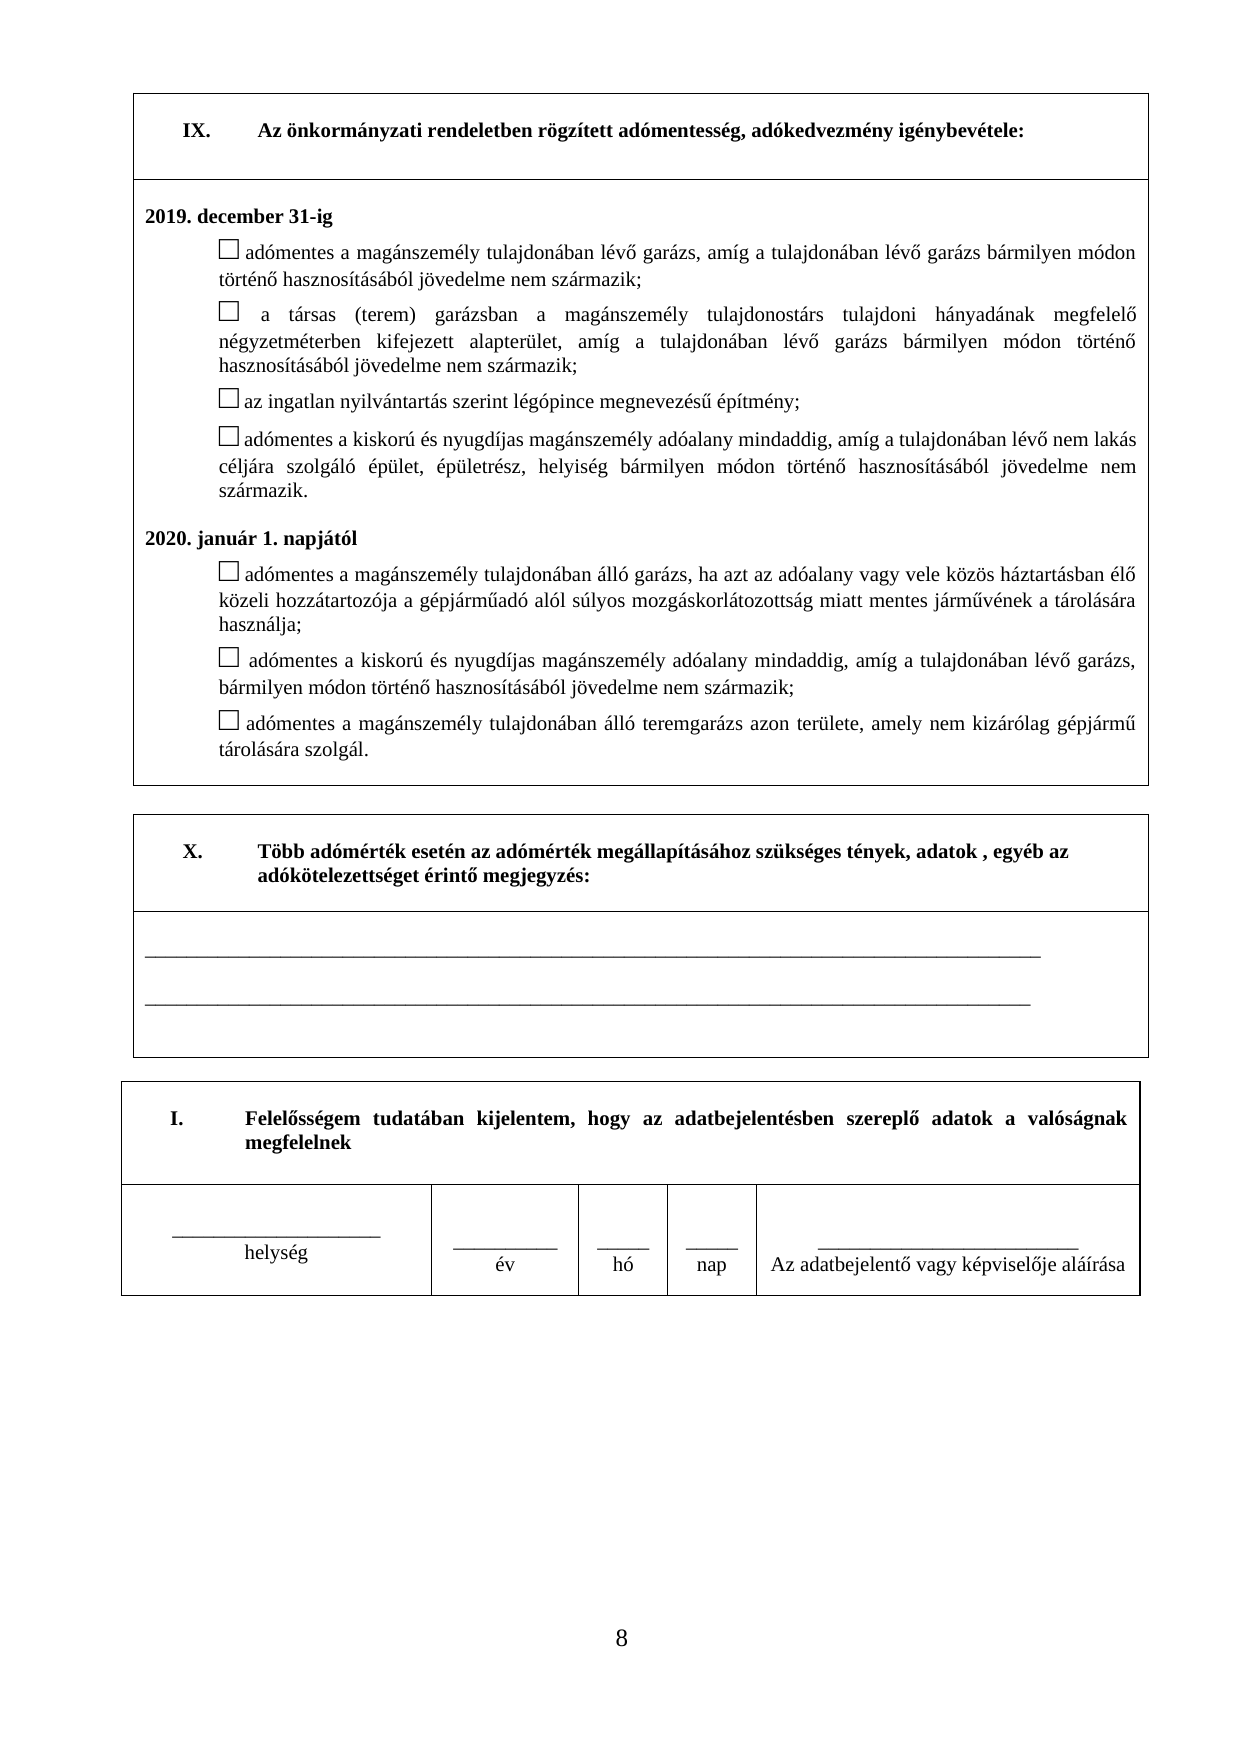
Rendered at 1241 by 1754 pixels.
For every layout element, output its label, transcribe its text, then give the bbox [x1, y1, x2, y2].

table_cell _____ nap [668, 1185, 756, 1295]
table_header Több adómérték esetén az adómérték megállapításához szükséges tények, adatok , egyéb az adókötelezettséget érintő megjegyzés: [134, 815, 1148, 911]
table_cell _________________________ Az adatbejelentő vagy képviselője aláírása [757, 1185, 1139, 1295]
table_cell _____ hó [579, 1185, 667, 1295]
table_cell 2019. december 31-ig □ adómentes a magánszemély tulajdonában lévő garázs, amíg a tulajdonában lévő garázs bármilyen módon történő hasznosításából jövedelme nem származik; □ a társas (terem) garázsban a magánszemély tulajdonostárs tulajdoni hányadának megfelelő négyzetméterben kifejezett alapterület, amíg a tulajdonában lévő garázs bármilyen módon történő hasznosításából jövedelme nem származik; □ az ingatlan nyilvántartás szerint légópince megnevezésű építmény; □ adómentes a kiskorú és nyugdíjas magánszemély adóalany mindaddig, amíg a tulajdonában lévő nem lakás céljára szolgáló épület, épületrész, helyiség bármilyen módon történő hasznosításából jövedelme nem származik. 2020. január 1. napjától □ adómentes a magánszemély tulajdonában álló garázs, ha azt az adóalany vagy vele közös háztartásban élő közeli hozzátartozója a gépjárműadó alól súlyos mozgáskorlátozottság miatt mentes járművének a tárolására használja; □ adómentes a kiskorú és nyugdíjas magánszemély adóalany mindaddig, amíg a tulajdonában lévő garázs, bármilyen módon történő hasznosításából jövedelme nem származik; □ adómentes a magánszemély tulajdonában álló teremgarázs azon területe, amely nem kizárólag gépjármű tárolására szolgál. [134, 180, 1148, 785]
table_header Felelősségem tudatában kijelentem, hogy az adatbejelentésben szereplő adatok a valóságnak megfelelnek [122, 1082, 1139, 1184]
table_cell ____________________ helység [122, 1185, 431, 1295]
table_cell __________ év [432, 1185, 578, 1295]
table_header Az önkormányzati rendeletben rögzített adómentesség, adókedvezmény igénybevétele: [134, 94, 1148, 179]
table_cell ______________________________________________________________________________________ _____________________________________________________________________________________ [134, 912, 1148, 1057]
